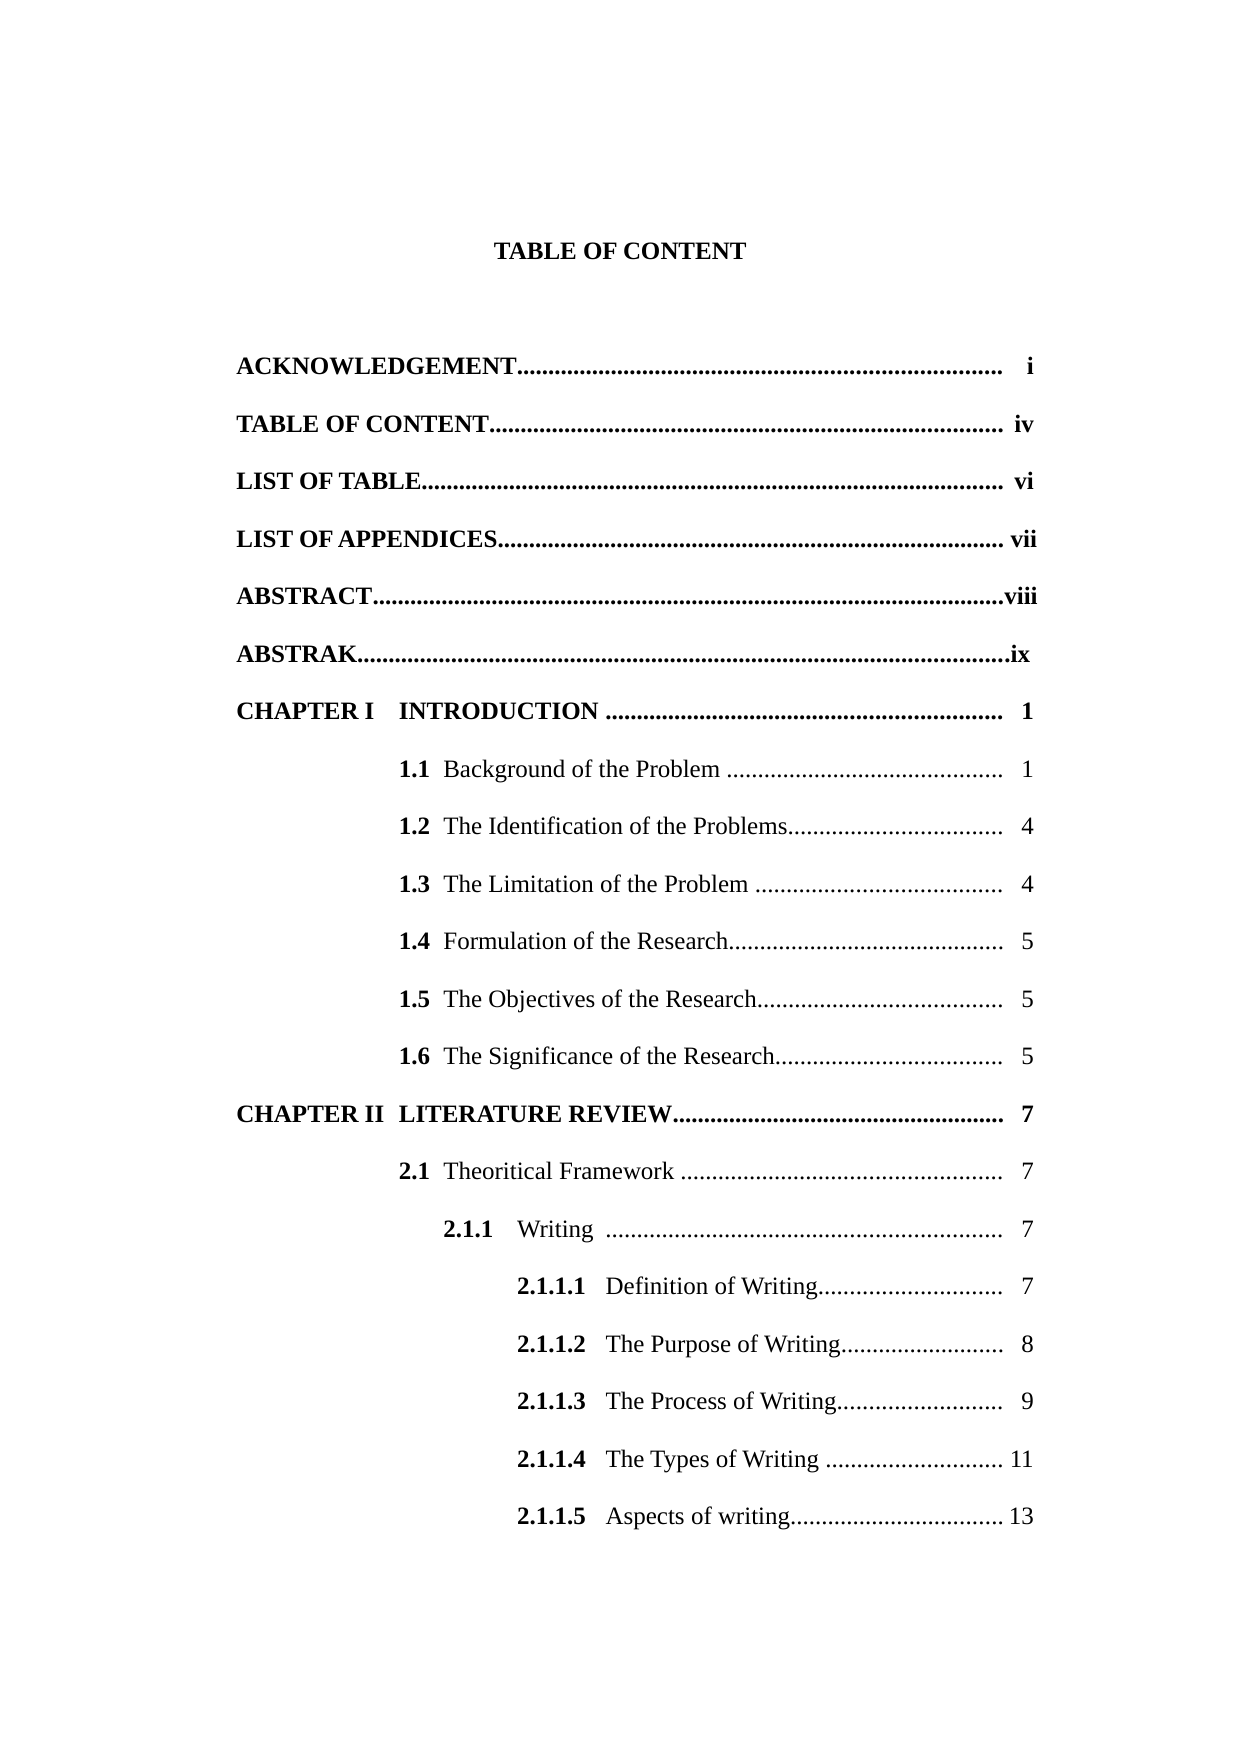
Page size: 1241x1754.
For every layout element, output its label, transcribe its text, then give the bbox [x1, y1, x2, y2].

text CHAPTER I INTRODUCTION 1 [236, 696, 1004, 725]
list The Identification of the Problems 4 [399, 811, 1004, 840]
list The Purpose of Writing 8 [517, 1329, 1004, 1357]
list The Objectives of the Research 5 [399, 984, 1004, 1012]
text TABLE OF CONTENT iv [236, 409, 1004, 437]
list Background of the Problem 1 [399, 754, 1004, 782]
list Writing 7 [443, 1214, 1004, 1242]
text TABLE OF CONTENT [236, 236, 1004, 265]
list Formulation of the Research 5 [399, 926, 1004, 955]
list The Limitation of the Problem 4 [399, 869, 1004, 897]
list The Significance of the Research 5 [399, 1041, 1004, 1070]
list The Types of Writing 11 [517, 1444, 1004, 1472]
text ABSTRAK .ix [236, 639, 1004, 667]
list Aspects of writing 13 [517, 1501, 1004, 1530]
list Theoritical Framework 7 [399, 1156, 1004, 1185]
list The Process of Writing 9 [517, 1386, 1004, 1415]
list Definition of Writing 7 [517, 1271, 1004, 1300]
text CHAPTER II LITERATURE REVIEW 7 [236, 1099, 1004, 1127]
text LIST OF APPENDICES vii [236, 524, 1004, 552]
text ABSTRACT viii [236, 581, 1004, 610]
text LIST OF TABLE vi [236, 466, 1004, 495]
text ACKNOWLEDGEMENT i [236, 351, 1004, 380]
